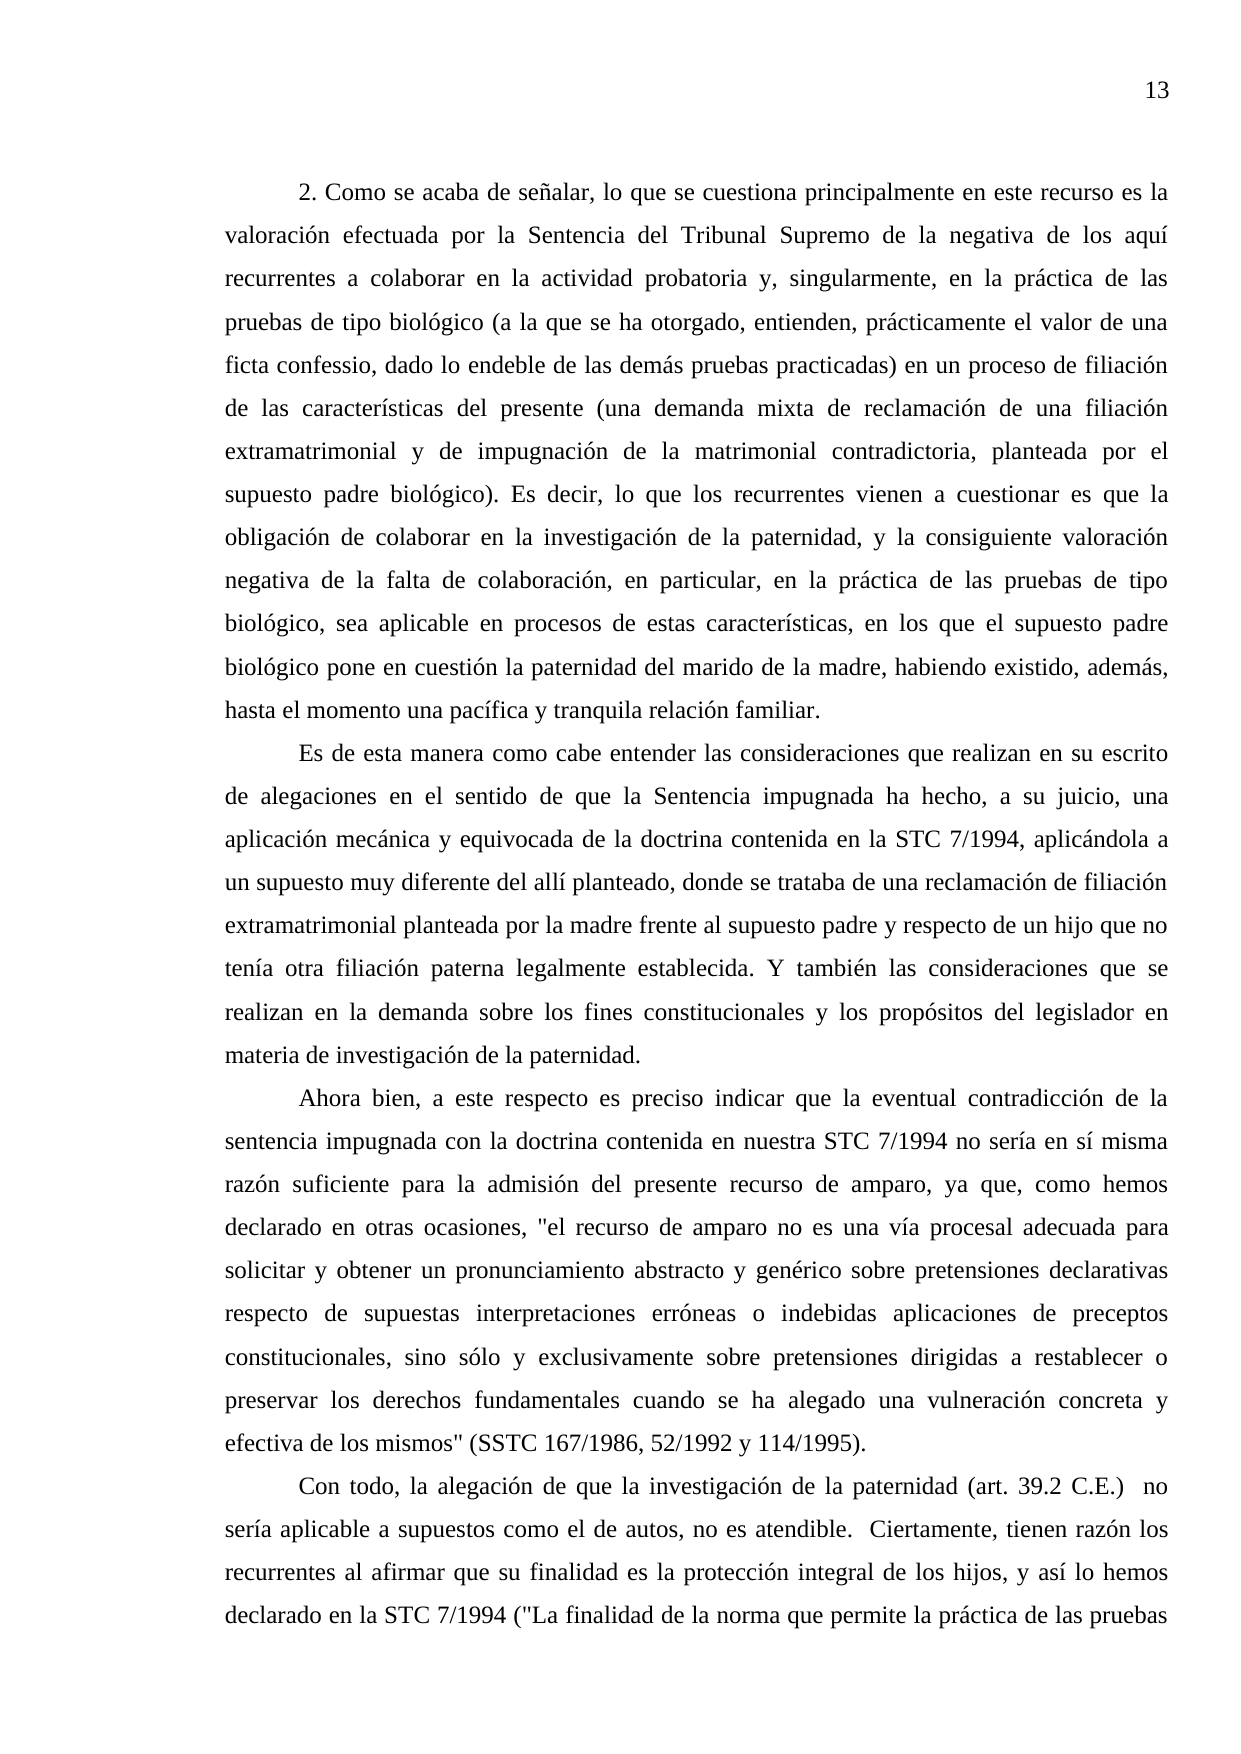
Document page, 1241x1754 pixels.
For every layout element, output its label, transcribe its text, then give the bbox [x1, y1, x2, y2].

text Es de esta manera como cabe entender las consideraciones que realizan en su escrito de alegaciones en el sentido de que la Sentencia impugnada ha hecho, a su juicio, una aplicación mecánica y equivocada de la doctrina contenida en la STC 7/1994, aplicándola a un supuesto muy diferente del allí planteado, donde se trataba de una reclamación de filiación extramatrimonial planteada por la madre frente al supuesto padre y respecto de un hijo que no tenía otra filiación paterna legalmente establecida. Y también las consideraciones que se realizan en la demanda sobre los fines constitucionales y los propósitos del legislador en materia de investigación de la paternidad. [224, 738, 1169, 1068]
text Ahora bien, a este respecto es preciso indicar que la eventual contradicción de la sentencia impugnada con la doctrina contenida en nuestra STC 7/1994 no sería en sí misma razón suficiente para la admisión del presente recurso de amparo, ya que, como hemos declarado en otras ocasiones, "el recurso de amparo no es una vía procesal adecuada para solicitar y obtener un pronunciamiento abstracto y genérico sobre pretensiones declarativas respecto de supuestas interpretaciones erróneas o indebidas aplicaciones de preceptos constitucionales, sino sólo y exclusivamente sobre pretensiones dirigidas a restablecer o preservar los derechos fundamentales cuando se ha alegado una vulneración concreta y efectiva de los mismos" (SSTC 167/1986, 52/1992 y 114/1995). [224, 1083, 1169, 1457]
text 2. Como se acaba de señalar, lo que se cuestiona principalmente en este recurso es la valoración efectuada por la Sentencia del Tribunal Supremo de la negativa de los aquí recurrentes a colaborar en la actividad probatoria y, singularmente, en la práctica de las pruebas de tipo biológico (a la que se ha otorgado, entienden, prácticamente el valor de una ficta confessio, dado lo endeble de las demás pruebas practicadas) en un proceso de filiación de las características del presente (una demanda mixta de reclamación de una filiación extramatrimonial y de impugnación de la matrimonial contradictoria, planteada por el supuesto padre biológico). Es decir, lo que los recurrentes vienen a cuestionar es que la obligación de colaborar en la investigación de la paternidad, y la consiguiente valoración negativa de la falta de colaboración, en particular, en la práctica de las pruebas de tipo biológico, sea aplicable en procesos de estas características, en los que el supuesto padre biológico pone en cuestión la paternidad del marido de la madre, habiendo existido, además, hasta el momento una pacífica y tranquila relación familiar. [224, 177, 1169, 723]
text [224, 1471, 1169, 1629]
